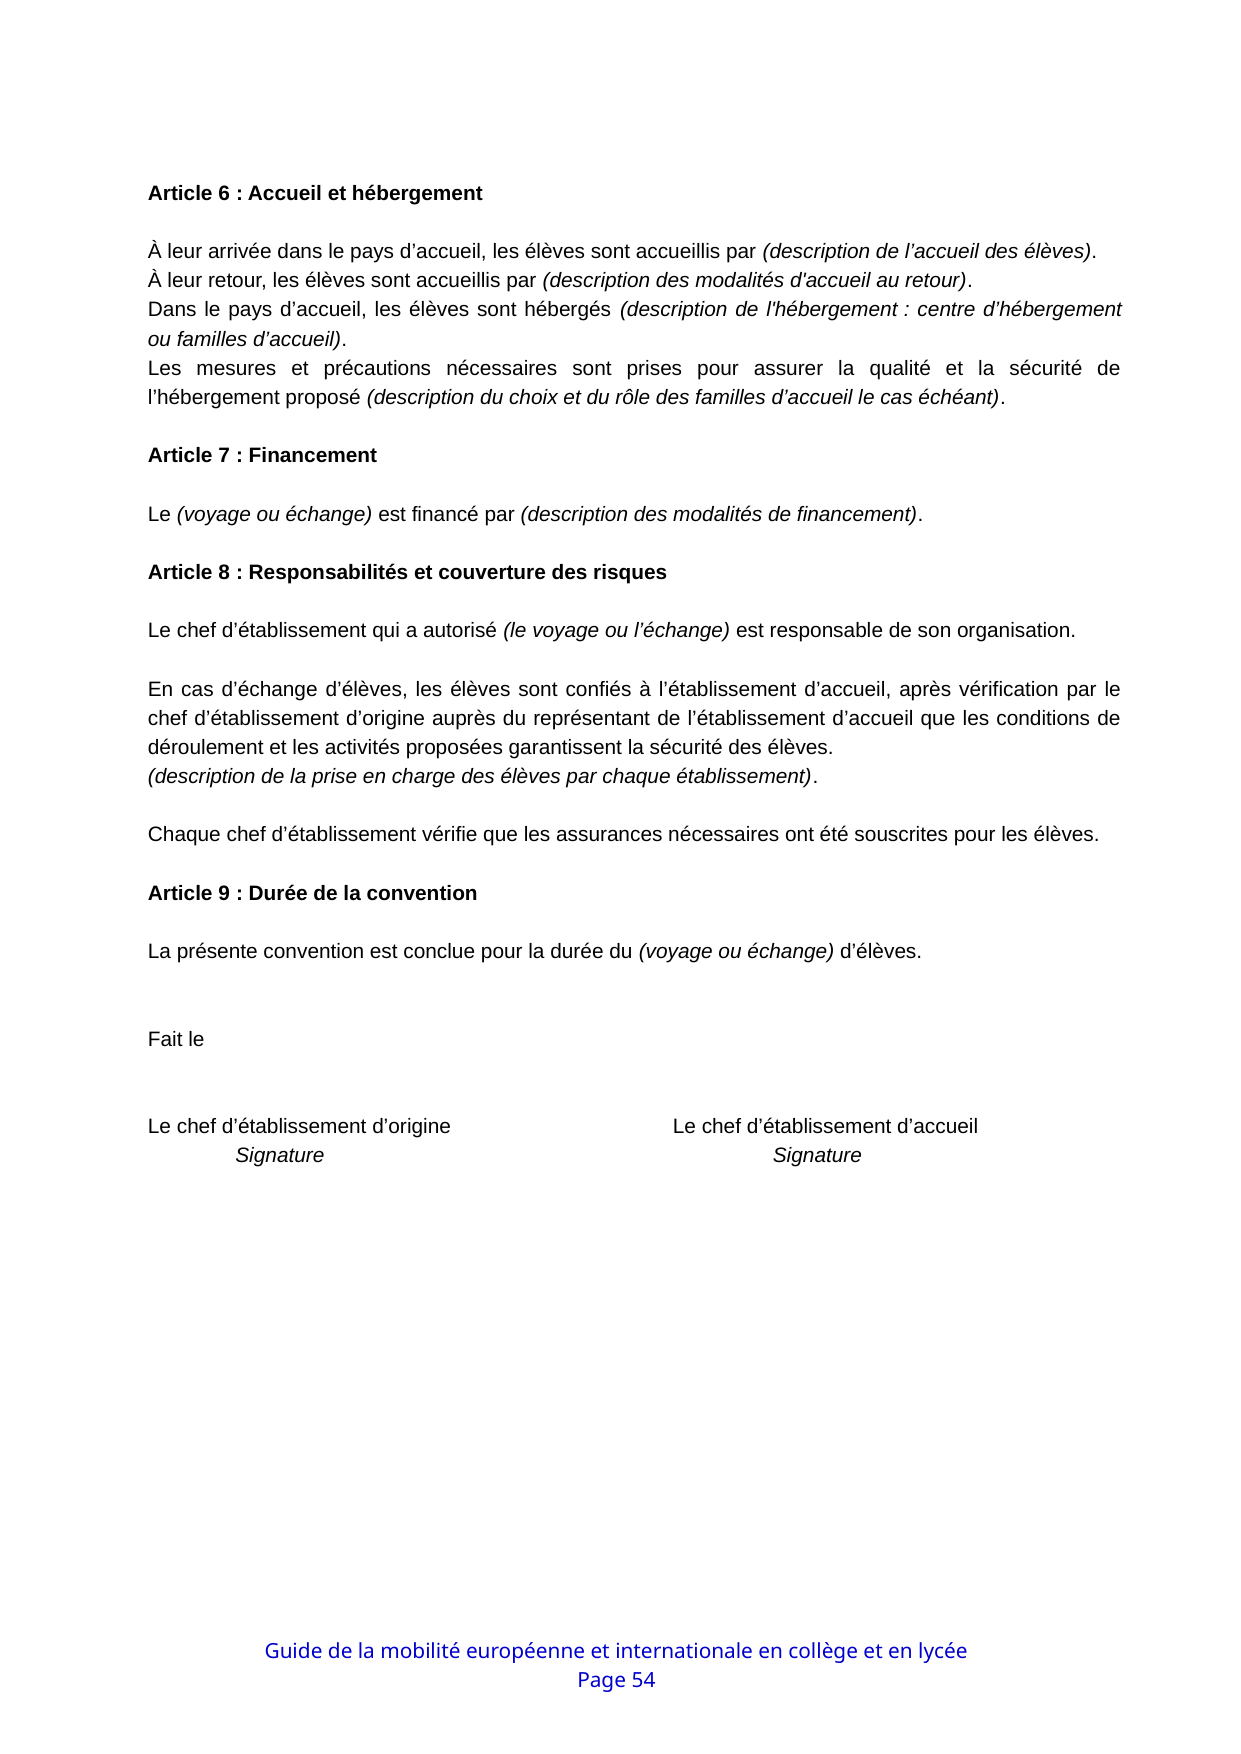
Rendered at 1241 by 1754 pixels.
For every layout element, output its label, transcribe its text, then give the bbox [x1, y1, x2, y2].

text Le chef d’établissement qui a autorisé (le voyage ou l’échange) est responsable de son organisation. [148, 614, 1122, 643]
text Les mesures et précautions nécessaires sont prises pour assurer la qualité et la sécurité de l’hébergement proposé (description du choix et du rôle des familles d’accueil le cas échéant). [148, 352, 1122, 410]
text Article 7 : Financement [148, 439, 1122, 468]
text Le chef d’établissement d’origine Le chef d’établissement d’accueil [148, 1110, 1122, 1139]
text Dans le pays d’accueil, les élèves sont hébergés (description de l'hébergement : centre d’hébergement ou familles d’accueil). [148, 293, 1122, 352]
text Signature Signature [148, 1139, 1122, 1168]
text Article 6 : Accueil et hébergement [148, 177, 1122, 206]
text À leur retour, les élèves sont accueillis par (description des modalités d'accueil au retour). [148, 264, 1122, 293]
text Fait le [148, 1023, 1122, 1052]
text À leur arrivée dans le pays d’accueil, les élèves sont accueillis par (description de l’accueil des élèves). [148, 235, 1122, 264]
text Chaque chef d’établissement vérifie que les assurances nécessaires ont été souscrites pour les élèves. [148, 818, 1122, 848]
text (description de la prise en charge des élèves par chaque établissement). [148, 760, 1122, 789]
text Le (voyage ou échange) est financé par (description des modalités de financement). [148, 498, 1122, 527]
text La présente convention est conclue pour la durée du (voyage ou échange) d’élèves. [148, 935, 1122, 964]
text Article 9 : Durée de la convention [148, 877, 1122, 906]
text En cas d’échange d’élèves, les élèves sont confiés à l’établissement d’accueil, après vérification par le chef d’établissement d’origine auprès du représentant de l’établissement d’accueil que les conditions de déroulement et les activités proposées garantissent la sécurité des élèves. [148, 673, 1122, 760]
text Article 8 : Responsabilités et couverture des risques [148, 556, 1122, 585]
